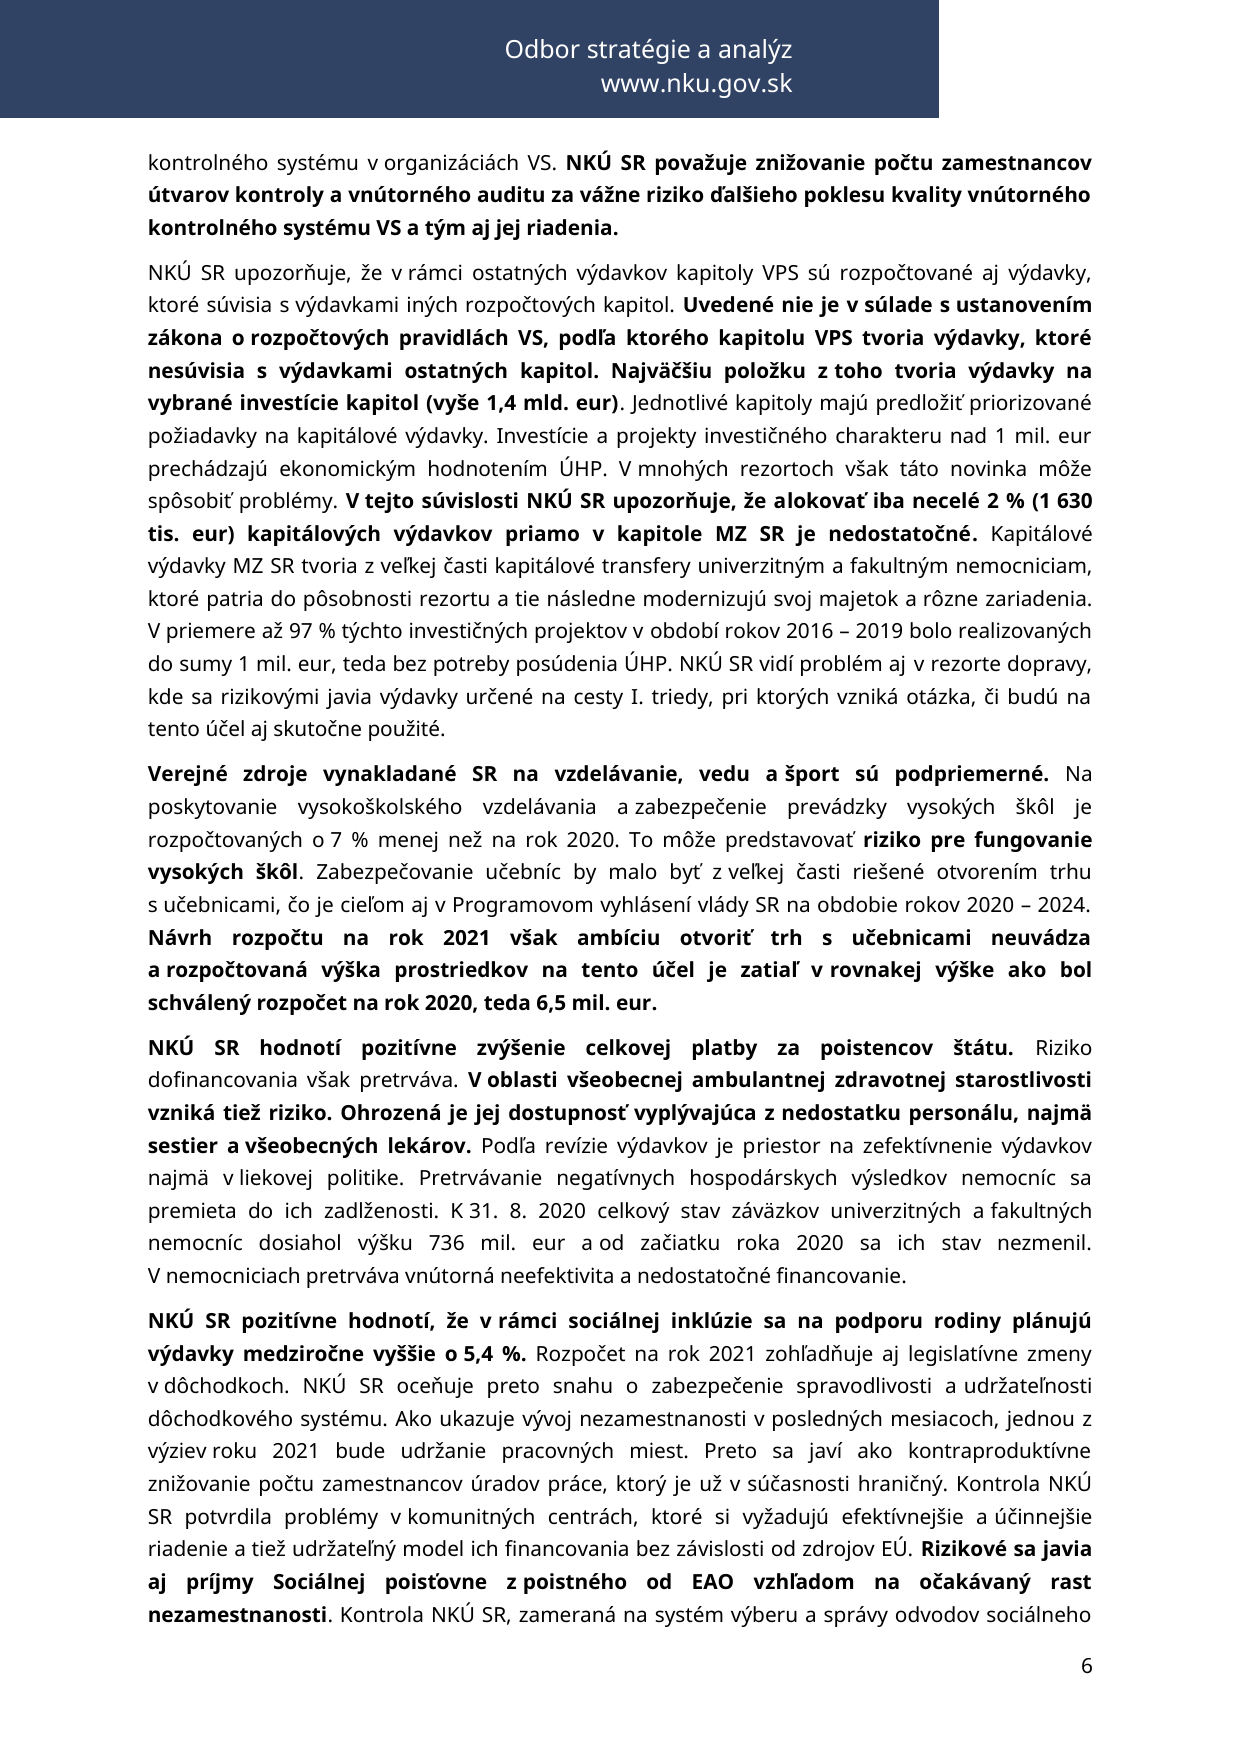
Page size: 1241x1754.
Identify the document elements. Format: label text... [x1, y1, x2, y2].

text NKÚ SR hodnotí pozitívne zvýšenie celkovej platby za poistencov štátu. Riziko dofinancovania však pretrváva. V oblasti všeobecnej ambulantnej zdravotnej starostlivosti vzniká tiež riziko. Ohrozená je jej dostupnosť vyplývajúca z nedostatku personálu, najmä sestier a všeobecných lekárov. Podľa revízie výdavkov je priestor na zefektívnenie výdavkov najmä v liekovej politike. Pretrvávanie negatívnych hospodárskych výsledkov nemocníc sa premieta do ich zadlženosti. K 31. 8. 2020 celkový stav záväzkov univerzitných a fakultných nemocníc dosiahol výšku 736 mil. eur a od začiatku roka 2020 sa ich stav nezmenil. V nemocniciach pretrváva vnútorná neefektivita a nedostatočné financovanie. [148, 1033, 1092, 1289]
text NKÚ SR upozorňuje, že v rámci ostatných výdavkov kapitoly VPS sú rozpočtované aj výdavky, ktoré súvisia s výdavkami iných rozpočtových kapitol. Uvedené nie je v súlade s ustanovením zákona o rozpočtových pravidlách VS, podľa ktorého kapitolu VPS tvoria výdavky, ktoré nesúvisia s výdavkami ostatných kapitol. Najväčšiu položku z toho tvoria výdavky na vybrané investície kapitol (vyše 1,4 mld. eur). Jednotlivé kapitoly majú predložiť priorizované požiadavky na kapitálové výdavky. Investície a projekty investičného charakteru nad 1 mil. eur prechádzajú ekonomickým hodnotením ÚHP. V mnohých rezortoch však táto novinka môže spôsobiť problémy. V tejto súvislosti NKÚ SR upozorňuje, že alokovať iba necelé 2 % (1 630 tis. eur) kapitálových výdavkov priamo v kapitole MZ SR je nedostatočné. Kapitálové výdavky MZ SR tvoria z veľkej časti kapitálové transfery univerzitným a fakultným nemocniciam, ktoré patria do pôsobnosti rezortu a tie následne modernizujú svoj majetok a rôzne zariadenia. V priemere až 97 % týchto investičných projektov v období rokov 2016 – 2019 bolo realizovaných do sumy 1 mil. eur, teda bez potreby posúdenia ÚHP. NKÚ SR vidí problém aj v rezorte dopravy, kde sa rizikovými javia výdavky určené na cesty I. triedy, pri ktorých vzniká otázka, či budú na tento účel aj skutočne použité. [148, 258, 1092, 743]
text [148, 1306, 1092, 1628]
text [148, 148, 1092, 241]
text Verejné zdroje vynakladané SR na vzdelávanie, vedu a šport sú podpriemerné. Na poskytovanie vysokoškolského vzdelávania a zabezpečenie prevádzky vysokých škôl je rozpočtovaných o 7 % menej než na rok 2020. To môže predstavovať riziko pre fungovanie vysokých škôl. Zabezpečovanie učebníc by malo byť z veľkej časti riešené otvorením trhu s učebnicami, čo je cieľom aj v Programovom vyhlásení vlády SR na obdobie rokov 2020 – 2024. Návrh rozpočtu na rok 2021 však ambíciu otvoriť trh s učebnicami neuvádza a rozpočtovaná výška prostriedkov na tento účel je zatiaľ v rovnakej výške ako bol schválený rozpočet na rok 2020, teda 6,5 mil. eur. [148, 759, 1092, 1016]
